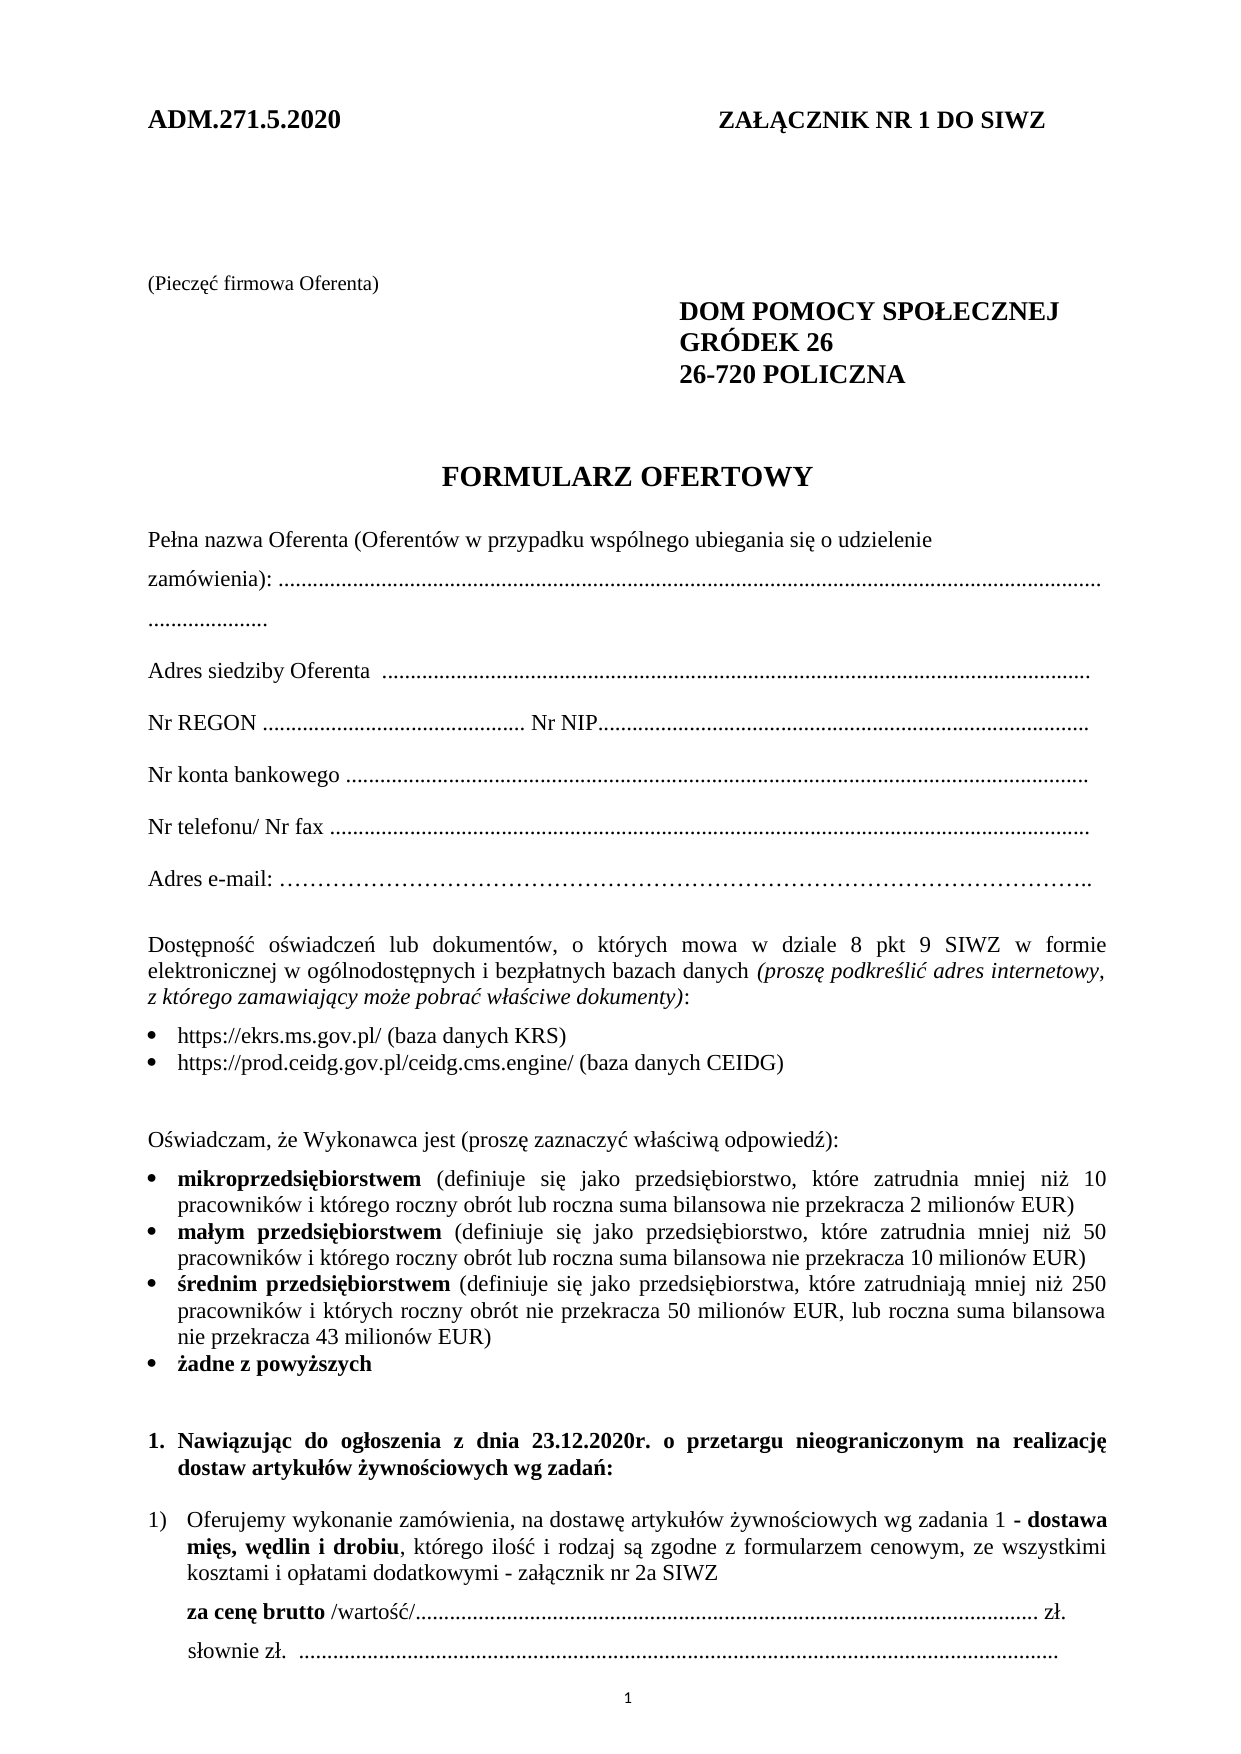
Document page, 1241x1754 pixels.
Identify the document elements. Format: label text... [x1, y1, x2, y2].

list Oferujemy wykonanie zamówienia, na dostawę artykułów żywnościowych wg zadania 1 - dostawa mięs, wędlin i drobiu, którego ilość i rodzaj są zgodne z formularzem cenowym, ze wszystkimi kosztami i opłatami dodatkowymi - załącznik nr 2a SIWZ [148, 1506, 1107, 1585]
text DOM POMOCY SPOŁECZNEJ [679, 295, 1107, 327]
text za cenę brutto /wartość/............................................................................................................. zł. [148, 1598, 1107, 1624]
list żadne z powyższych [148, 1349, 1107, 1376]
list średnim przedsiębiorstwem (definiuje się jako przedsiębiorstwa, które zatrudniają mniej niż 250 pracowników i których roczny obrót nie przekracza 50 milionów EUR, lub roczna suma bilansowa nie przekracza 43 milionów EUR) [148, 1271, 1107, 1349]
text (Pieczęć firmowa Oferenta) [148, 271, 1107, 295]
text Adres e-mail: …………………………………………………………………………………………….. [148, 865, 1107, 891]
text 26-720 POLICZNA [679, 358, 1107, 389]
list małym przedsiębiorstwem (definiuje się jako przedsiębiorstwo, które zatrudnia mniej niż 50 pracowników i którego roczny obrót lub roczna suma bilansowa nie przekracza 10 milionów EUR) [148, 1218, 1107, 1271]
list https://prod.ceidg.gov.pl/ceidg.cms.engine/ (baza danych CEIDG) [148, 1048, 1107, 1075]
list Nawiązując do ogłoszenia z dnia 23.12.2020r. o przetargu nieograniczonym na realizację dostaw artykułów żywnościowych wg zadań: [148, 1427, 1107, 1480]
text GRÓDEK 26 [679, 327, 1107, 358]
list https://ekrs.ms.gov.pl/ (baza danych KRS) [148, 1022, 1107, 1048]
text Oświadczam, że Wykonawca jest (proszę zaznaczyć właściwą odpowiedź): [148, 1126, 1107, 1153]
text FORMULARZ OFERTOWY [148, 459, 1107, 492]
list mikroprzedsiębiorstwem (definiuje się jako przedsiębiorstwo, które zatrudnia mniej niż 10 pracowników i którego roczny obrót lub roczna suma bilansowa nie przekracza 2 milionów EUR) [148, 1165, 1107, 1218]
text Adres siedziby Oferenta ............................................................................................................................ [148, 657, 1107, 683]
text Dostępność oświadczeń lub dokumentów, o których mowa w dziale 8 pkt 9 SIWZ w formie elektronicznej w ogólnodostępnych i bezpłatnych bazach danych (proszę podkreślić adres internetowy, z którego zamawiający może pobrać właściwe dokumenty): [148, 931, 1107, 1010]
text Nr konta bankowego .................................................................................................................................. [148, 761, 1107, 787]
text Pełna nazwa Oferenta (Oferentów w przypadku wspólnego ubiegania się o udzielenie zamówienia): ..................................................................................................................................................................... [148, 526, 1107, 631]
text Nr REGON .............................................. Nr NIP...................................................................................... [148, 709, 1107, 735]
text ADM.271.5.2020 ZAŁĄCZNIK NR 1 DO SIWZ [148, 103, 1107, 134]
text Nr telefonu/ Nr fax ..................................................................................................................................... [148, 813, 1107, 839]
